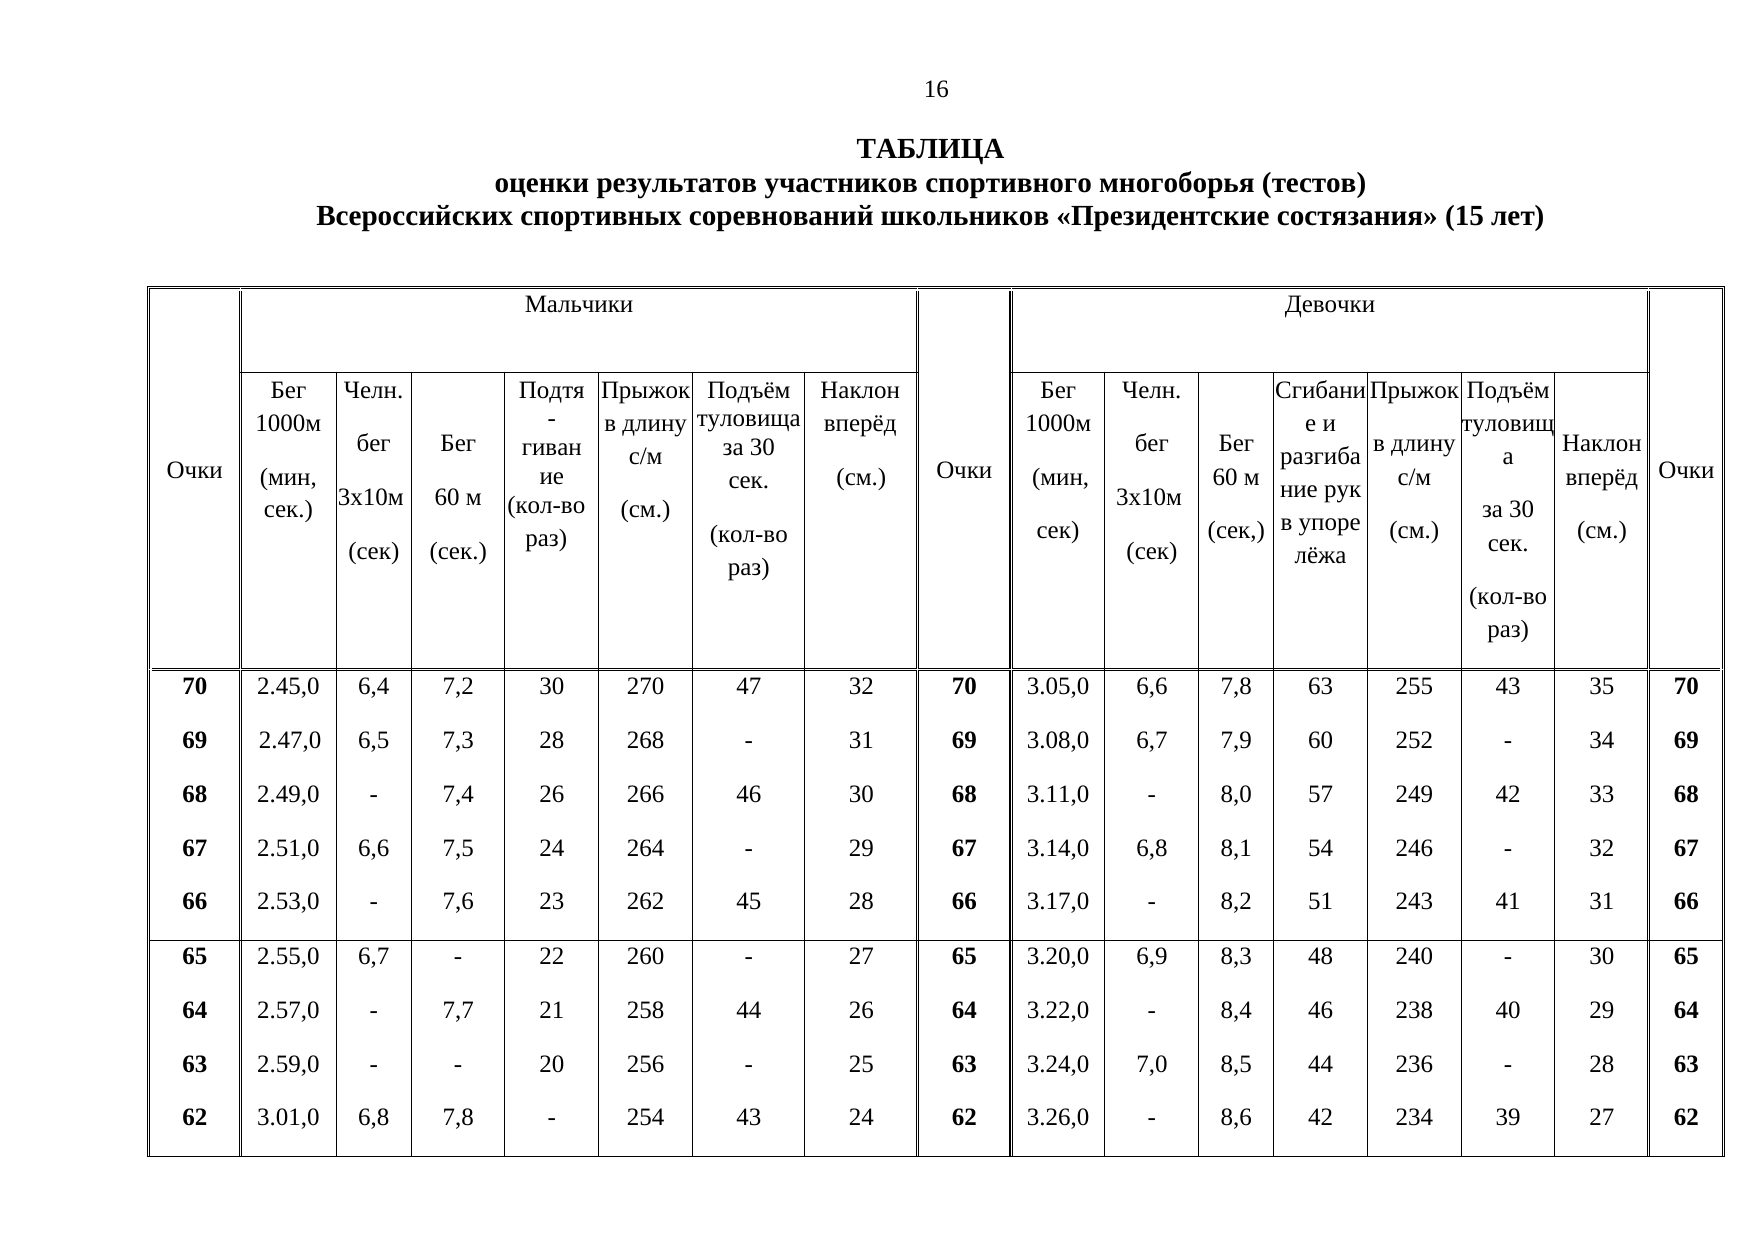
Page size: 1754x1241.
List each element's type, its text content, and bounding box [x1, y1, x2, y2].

table_cell 30 28 26 24 23 [505, 671, 598, 940]
table_cell 260 258 256 254 252 [599, 941, 692, 1156]
table_header Очки [1649, 289, 1722, 668]
table_cell Бег 1000м (мин, сек) [1013, 373, 1104, 668]
table_cell - 40 - 39 - [1462, 941, 1554, 1156]
text Всероссийских спортивных соревнований школьников «Президентские состязания» (15 лет) [177, 198, 1683, 232]
table_cell Подъём туловища за 30 сек. (кол-во раз) [693, 373, 804, 668]
table_cell Прыжок в длину с/м (см.) [599, 373, 692, 668]
table_cell 270 268 266 264 262 [599, 671, 692, 940]
table_cell 47 - 46 - 45 [693, 671, 804, 940]
table_cell 7,2 7,3 7,4 7,5 7,6 [412, 671, 504, 940]
table_cell 6,7 - - 6,8 - [337, 941, 411, 1156]
table_cell Челн. бег 3х10м (сек) [337, 373, 411, 668]
table_cell Бег (сек.) [412, 373, 504, 668]
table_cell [1013, 941, 1104, 1156]
table_cell Бег 1000м (мин, сек.) [242, 373, 336, 668]
table_header Мальчики [240, 289, 917, 372]
table_cell Подъём туловища за 30 сек. (кол-во раз) [1462, 373, 1554, 668]
table_cell 70 69 68 67 66 [919, 671, 1009, 940]
table_cell 255 252 249 246 243 [1368, 671, 1461, 940]
table_header Очки [150, 289, 240, 668]
text оценки результатов участников спортивного многоборья (тестов) [177, 165, 1683, 198]
table_cell 70 69 68 67 66 [1649, 668, 1723, 940]
table_cell Наклон вперёд (см.) [805, 373, 916, 668]
table_cell Наклон вперёд (см.) [1555, 373, 1647, 668]
table_cell 48 46 44 42 40 [1274, 941, 1367, 1156]
table_cell Прыжок в длину с/м (см.) [1368, 373, 1461, 668]
table_cell 65 64 63 62 61 [919, 941, 1009, 1156]
table_header Девочки [1011, 289, 1648, 372]
table_header Очки [917, 289, 1011, 668]
table_cell 6,4 6,5 - 6,6 - [337, 671, 411, 940]
table_cell 8,3 8,4 8,5 8,6 - [1199, 941, 1273, 1156]
table_cell - 7,7 - 7,8 - [412, 941, 504, 1156]
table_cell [242, 941, 336, 1156]
table_cell Бег (сек,) [1199, 373, 1273, 668]
text ТАБЛИЦА [177, 131, 1683, 165]
table_cell 30 29 28 27 - [1555, 941, 1647, 1156]
table_cell 63 60 57 54 51 [1274, 671, 1367, 940]
table_cell 27 26 25 24 - [805, 941, 916, 1156]
table_cell - 44 - 43 - [693, 941, 804, 1156]
table_cell 70 69 68 67 66 [149, 668, 240, 940]
table_cell 240 238 236 234 232 [1368, 941, 1461, 1156]
table_cell Подтя-гивание (кол-во раз) [505, 373, 598, 668]
table_cell 6,9 - 7,0 - 7,1 [1105, 941, 1198, 1156]
table_cell 6,6 6,7 - 6,8 - [1105, 671, 1198, 940]
table_cell 32 31 30 29 28 [805, 671, 916, 940]
table_cell 3.05,0 3.08,0 3.11,0 3.14,0 3.17,0 [1013, 671, 1104, 940]
table_cell 65 64 63 62 61 [1650, 941, 1722, 1156]
table_cell 65 64 63 62 61 [150, 941, 239, 1156]
table_cell Челн. бег 3х10м (сек) [1105, 373, 1198, 668]
table_cell 43 - 42 - 41 [1462, 671, 1554, 940]
table_cell 35 34 33 32 31 [1555, 671, 1647, 940]
table_cell 7,8 7,9 8,0 8,1 8,2 [1199, 671, 1273, 940]
table_cell 22 21 20 - 19 [505, 941, 598, 1156]
table_cell 2.45,0 2.47,0 2.49,0 2.51,0 2.53,0 [242, 671, 336, 940]
table_cell Сгибание и разгибание рук в упоре лёжа [1274, 373, 1367, 668]
